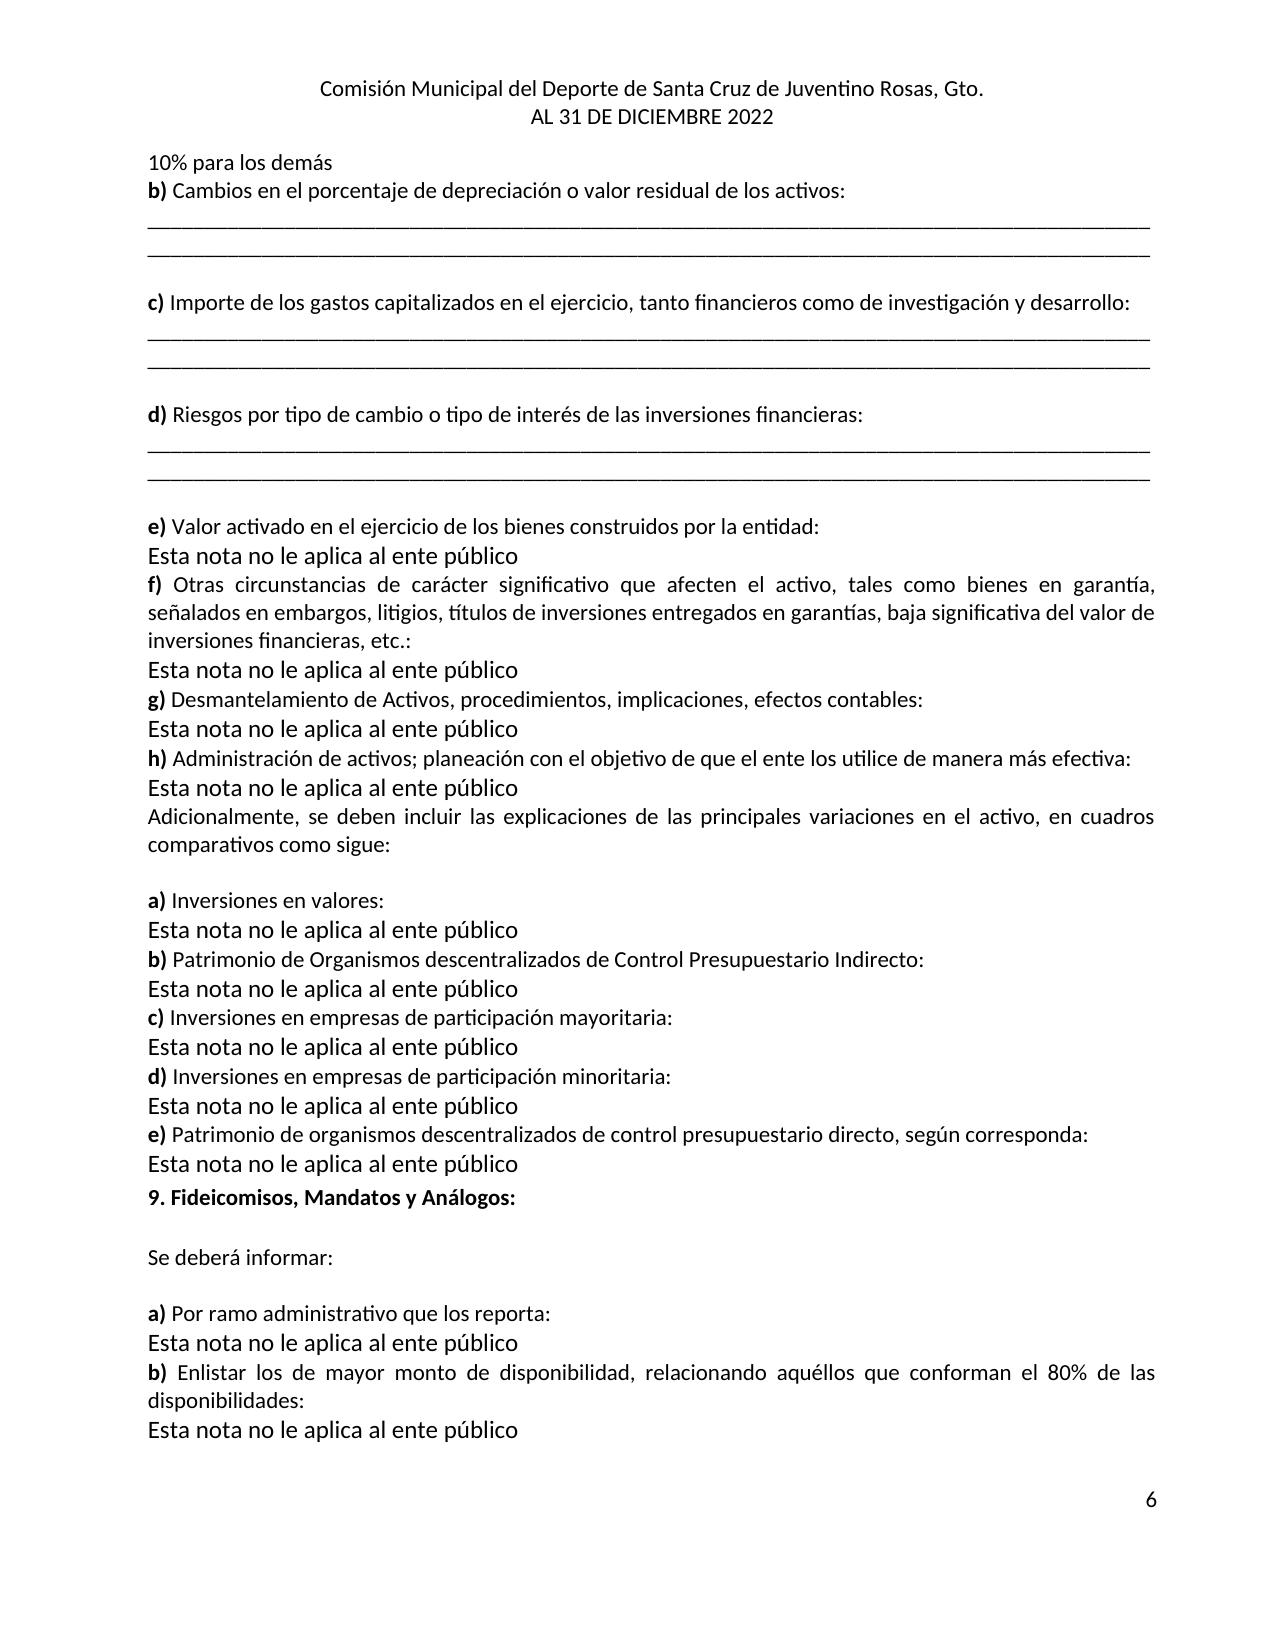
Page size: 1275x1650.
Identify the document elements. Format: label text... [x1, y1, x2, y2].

text 10% para los demás [148, 148, 1157, 176]
text a) Por ramo administrativo que los reporta: [148, 1299, 1157, 1327]
text Esta nota no le aplica al ente público [148, 973, 1157, 1003]
subtitle 9. Fideicomisos, Mandatos y Análogos: [148, 1183, 1157, 1211]
text h) Administración de activos; planeación con el objetivo de que el ente los utilice de manera más efectiva: [148, 744, 1157, 772]
text Esta nota no le aplica al ente público [148, 713, 1157, 744]
text Esta nota no le aplica al ente público [148, 1090, 1157, 1120]
text b) Enlistar los de mayor monto de disponibilidad, relacionando aquéllos que conforman el 80% de las disponibilidades: [148, 1358, 1157, 1414]
text Esta nota no le aplica al ente público [148, 1148, 1157, 1179]
text Esta nota no le aplica al ente público [148, 1031, 1157, 1062]
text b) Cambios en el porcentaje de depreciación o valor residual de los activos: [148, 176, 1157, 204]
text Esta nota no le aplica al ente público [148, 914, 1157, 945]
text Esta nota no le aplica al ente público [148, 654, 1157, 685]
text Esta nota no le aplica al ente público [148, 540, 1157, 571]
text c) Importe de los gastos capitalizados en el ejercicio, tanto financieros como de investigación y desarrollo: [148, 288, 1157, 316]
text d) Inversiones en empresas de participación minoritaria: [148, 1062, 1157, 1090]
text c) Inversiones en empresas de participación mayoritaria: [148, 1003, 1157, 1031]
text g) Desmantelamiento de Activos, procedimientos, implicaciones, efectos contables: [148, 685, 1157, 713]
text b) Patrimonio de Organismos descentralizados de Control Presupuestario Indirecto: [148, 945, 1157, 973]
text Adicionalmente, se deben incluir las explicaciones de las principales variaciones en el activo, en cuadros comparativos como sigue: [148, 802, 1157, 858]
text Esta nota no le aplica al ente público [148, 772, 1157, 802]
text d) Riesgos por tipo de cambio o tipo de interés de las inversiones financieras: [148, 400, 1157, 428]
text Se deberá informar: [148, 1243, 1157, 1271]
text e) Patrimonio de organismos descentralizados de control presupuestario directo, según corresponda: [148, 1120, 1157, 1148]
text Esta nota no le aplica al ente público [148, 1414, 1157, 1444]
text a) Inversiones en valores: [148, 886, 1157, 914]
text f) Otras circunstancias de carácter significativo que afecten el activo, tales como bienes en garantía, señalados en embargos, litigios, títulos de inversiones entregados en garantías, baja significativa del valor de inversiones financieras, etc.: [148, 571, 1157, 654]
text e) Valor activado en el ejercicio de los bienes construidos por la entidad: [148, 512, 1157, 540]
text Esta nota no le aplica al ente público [148, 1327, 1157, 1358]
